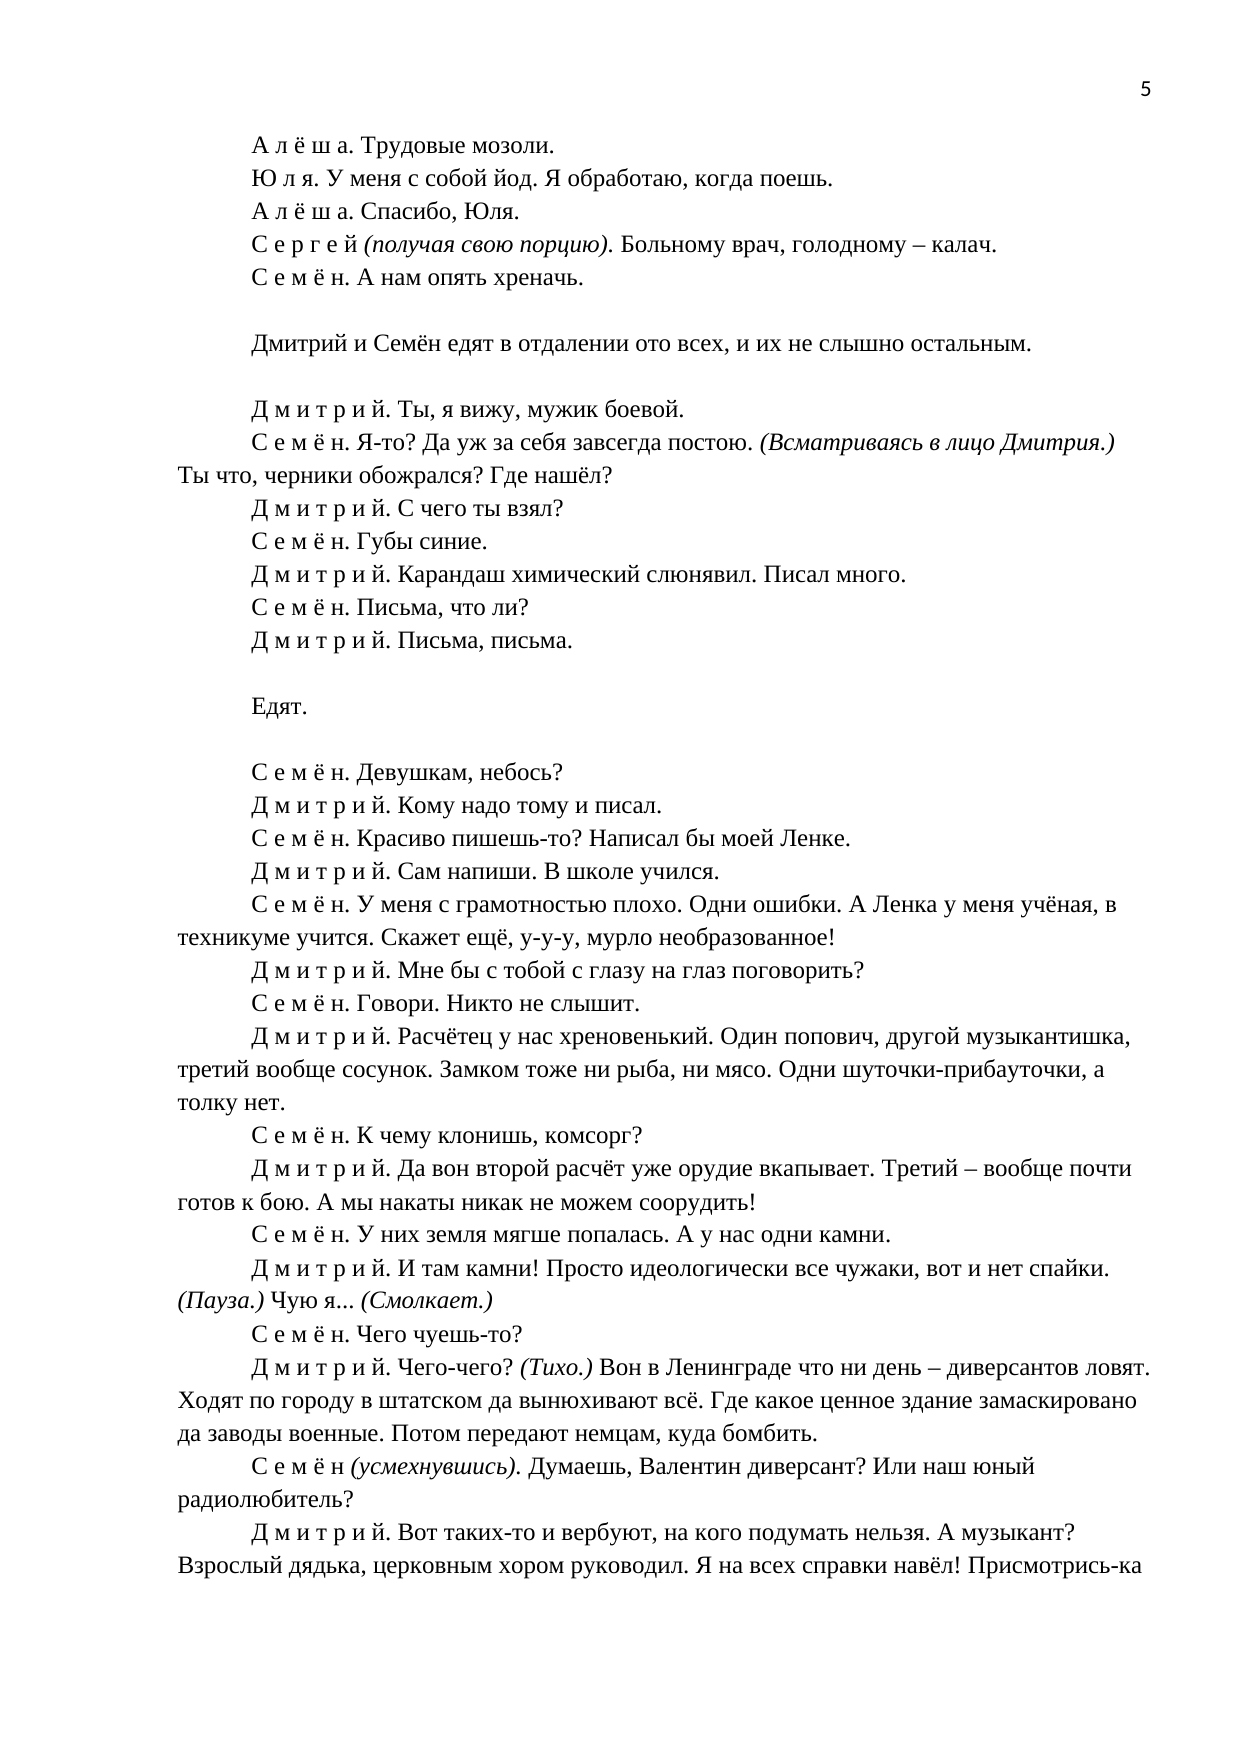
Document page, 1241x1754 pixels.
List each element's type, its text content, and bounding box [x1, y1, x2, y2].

text Д м и т р и й. Ты, я вижу, мужик боевой. [177, 394, 1152, 423]
text С е м ё н. У меня с грамотностью плохо. Одни ошибки. А Ленка у меня учёная, в техникуме учится. Скажет ещё, у-у-у, мурло необразованное! [177, 889, 1152, 951]
text С е м ё н. Девушкам, небось? [177, 757, 1152, 786]
text С е м ё н. Чего чуешь-то? [177, 1319, 1152, 1347]
text Д м и т р и й. И там камни! Просто идеологически все чужаки, вот и нет спайки. (Пауза.) Чую я... (Смолкает.) [177, 1253, 1152, 1314]
text Д м и т р и й. Расчётец у нас хреновенький. Один попович, другой музыкантишка, третий вообще сосунок. Замком тоже ни рыба, ни мясо. Одни шуточки-прибауточки, а толку нет. [177, 1021, 1152, 1116]
text С е м ё н. У них земля мягше попалась. А у нас одни камни. [177, 1219, 1152, 1248]
text Д м и т р и й. Да вон второй расчёт уже орудие вкапывает. Третий – вообще почти готов к бою. А мы накаты никак не можем соорудить! [177, 1153, 1152, 1215]
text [177, 1517, 1152, 1578]
text Ю л я. У меня с собой йод. Я обработаю, когда поешь. [177, 163, 1152, 192]
text Д м и т р и й. С чего ты взял? [177, 493, 1152, 522]
text Д м и т р и й. Письма, письма. [177, 625, 1152, 654]
text Едят. [177, 691, 1152, 720]
text С е м ё н. Письма, что ли? [177, 592, 1152, 621]
text С е м ё н. А нам опять хреначь. [177, 262, 1152, 291]
text Д м и т р и й. Кому надо тому и писал. [177, 790, 1152, 819]
text С е м ё н (усмехнувшись). Думаешь, Валентин диверсант? Или наш юный радиолюбитель? [177, 1451, 1152, 1512]
text С е м ё н. К чему клонишь, комсорг? [177, 1121, 1152, 1149]
text С е м ё н. Губы синие. [177, 526, 1152, 555]
text С е м ё н. Я-то? Да уж за себя завсегда постою. (Всматриваясь в лицо Дмитрия.) Ты что, черники обожрался? Где нашёл? [177, 427, 1152, 489]
text С е м ё н. Говори. Никто не слышит. [177, 988, 1152, 1017]
text Д м и т р и й. Сам напиши. В школе учился. [177, 856, 1152, 885]
text Д м и т р и й. Чего-чего? (Тихо.) Вон в Ленинграде что ни день – диверсантов ловят. Ходят по городу в штатском да вынюхивают всё. Где какое ценное здание замаскировано да заводы военные. Потом передают немцам, куда бомбить. [177, 1352, 1152, 1446]
text А л ё ш а. Спасибо, Юля. [177, 196, 1152, 225]
text Дмитрий и Семён едят в отдалении ото всех, и их не слышно остальным. [177, 328, 1152, 357]
text А л ё ш а. Трудовые мозоли. [177, 130, 1152, 159]
text Д м и т р и й. Карандаш химический слюнявил. Писал много. [177, 559, 1152, 588]
text С е м ё н. Красиво пишешь-то? Написал бы моей Ленке. [177, 823, 1152, 852]
text С е р г е й (получая свою порцию). Больному врач, голодному – калач. [177, 229, 1152, 258]
text Д м и т р и й. Мне бы с тобой с глазу на глаз поговорить? [177, 955, 1152, 984]
